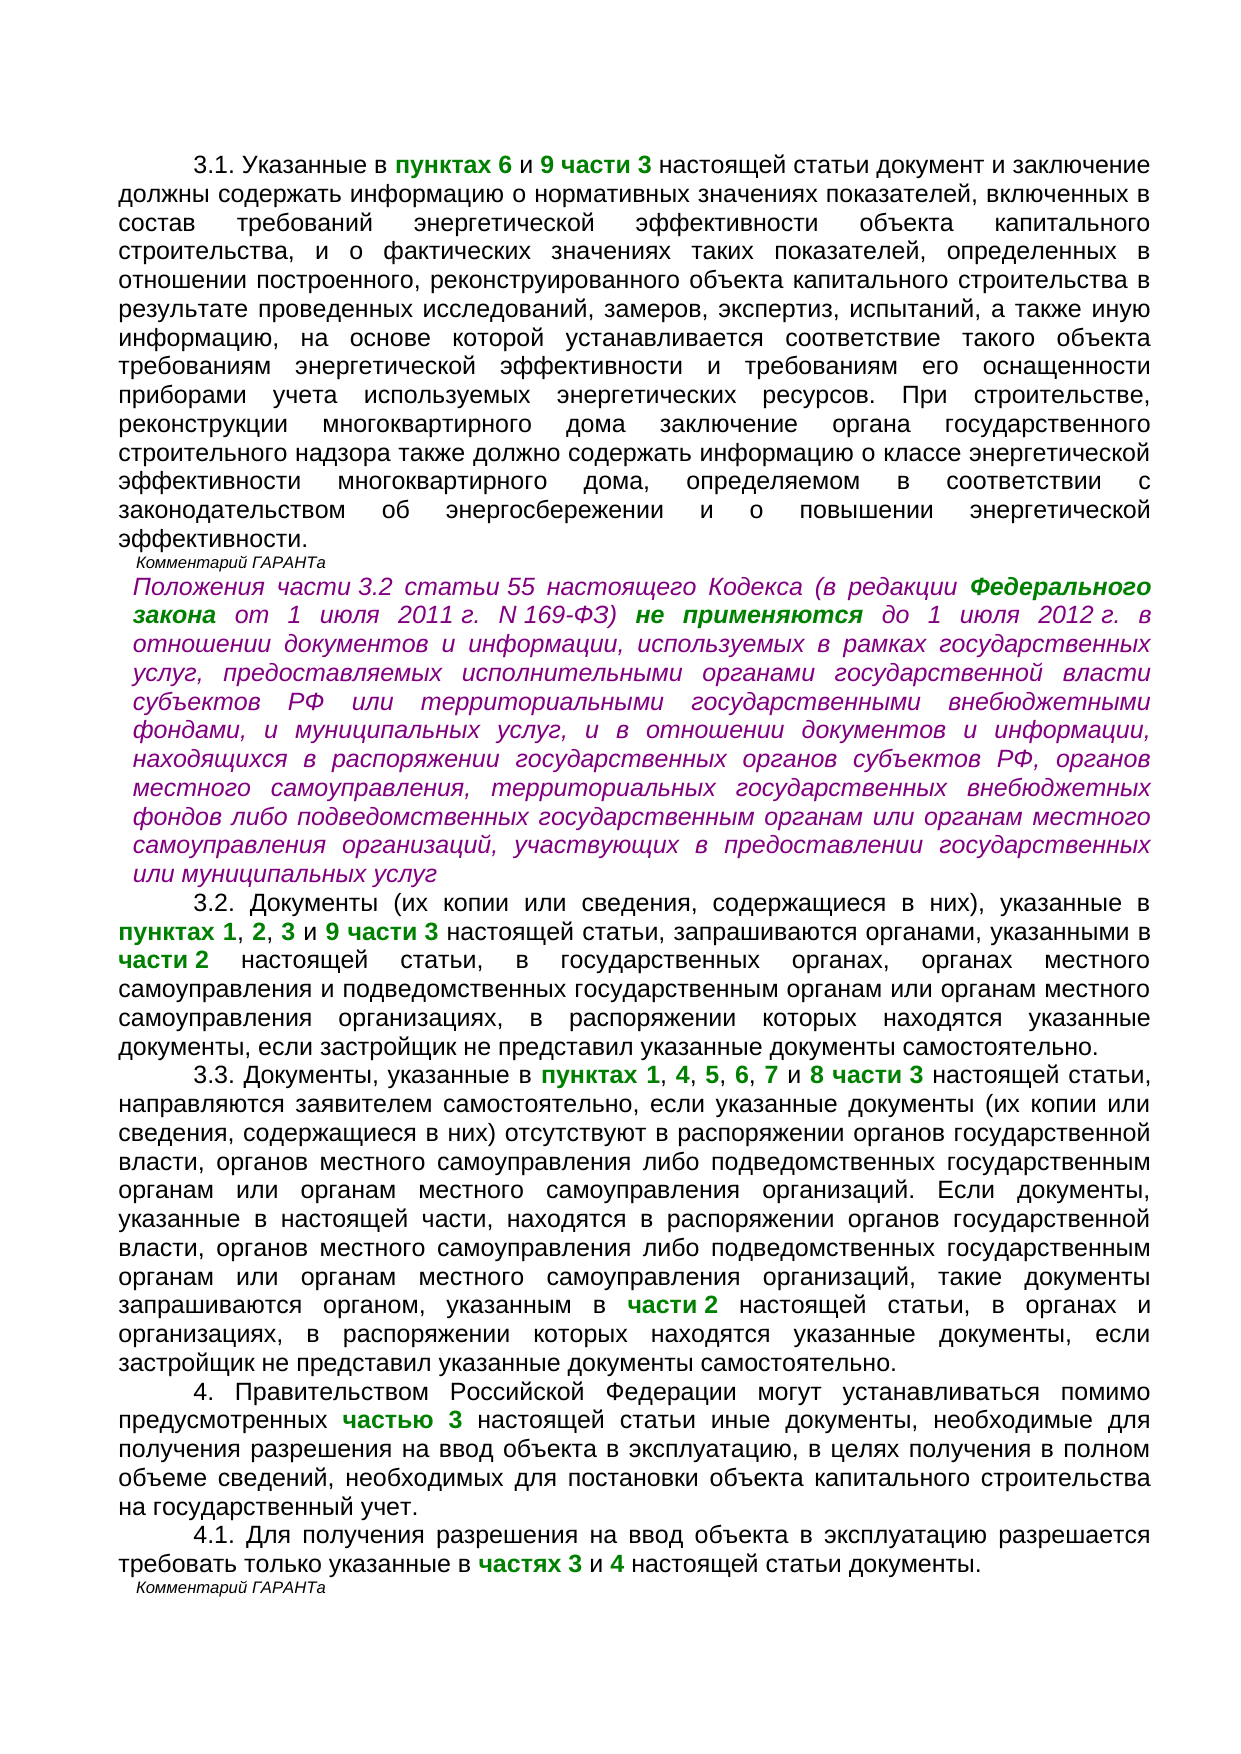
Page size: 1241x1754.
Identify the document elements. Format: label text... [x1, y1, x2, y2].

text Положения части 3.2 статьи 55 настоящего Кодекса (в редакции Федерального закона от 1 июля 2011 г. N 169-ФЗ) не применяются до 1 июля 2012 г. в отношении документов и информации, используемых в рамках государственных услуг, предоставляемых исполнительными органами государственной власти субъектов РФ или территориальными государственными внебюджетными фондами, и муниципальных услуг, и в отношении документов и информации, находящихся в распоряжении государственных органов субъектов РФ, органов местного самоуправления, территориальных государственных внебюджетных фондов либо подведомственных государственным органам или органам местного самоуправления организаций, участвующих в предоставлении государственных или муниципальных услуг [133, 572, 1152, 888]
text 3.3. Документы, указанные в пунктах 1, 4, 5, 6, 7 и 8 части 3 настоящей статьи, направляются заявителем самостоятельно, если указанные документы (их копии или сведения, содержащиеся в них) отсутствуют в распоряжении органов государственной власти, органов местного самоуправления либо подведомственных государственным органам или органам местного самоуправления организаций. Если документы, указанные в настоящей части, находятся в распоряжении органов государственной власти, органов местного самоуправления либо подведомственных государственным органам или органам местного самоуправления организаций, такие документы запрашиваются органом, указанным в части 2 настоящей статьи, в органах и организациях, в распоряжении которых находятся указанные документы, если застройщик не представил указанные документы самостоятельно. [118, 1060, 1152, 1377]
text Комментарий ГАРАНТа [136, 552, 1152, 572]
text 3.2. Документы (их копии или сведения, содержащиеся в них), указанные в пунктах 1, 2, 3 и 9 части 3 настоящей статьи, запрашиваются органами, указанными в части 2 настоящей статьи, в государственных органах, органах местного самоуправления и подведомственных государственным органам или органам местного самоуправления организациях, в распоряжении которых находятся указанные документы, если застройщик не представил указанные документы самостоятельно. [118, 888, 1152, 1060]
text 4.1. Для получения разрешения на ввод объекта в эксплуатацию разрешается требовать только указанные в частях 3 и 4 настоящей статьи документы. [118, 1520, 1152, 1578]
text Комментарий ГАРАНТа [136, 1578, 1152, 1597]
text 4. Правительством Российской Федерации могут устанавливаться помимо предусмотренных частью 3 настоящей статьи иные документы, необходимые для получения разрешения на ввод объекта в эксплуатацию, в целях получения в полном объеме сведений, необходимых для постановки объекта капитального строительства на государственный учет. [118, 1377, 1152, 1520]
text 3.1. Указанные в пунктах 6 и 9 части 3 настоящей статьи документ и заключение должны содержать информацию о нормативных значениях показателей, включенных в состав требований энергетической эффективности объекта капитального строительства, и о фактических значениях таких показателей, определенных в отношении построенного, реконструированного объекта капитального строительства в результате проведенных исследований, замеров, экспертиз, испытаний, а также иную информацию, на основе которой устанавливается соответствие такого объекта требованиям энергетической эффективности и требованиям его оснащенности приборами учета используемых энергетических ресурсов. При строительстве, реконструкции многоквартирного дома заключение органа государственного строительного надзора также должно содержать информацию о классе энергетической эффективности многоквартирного дома, определяемом в соответствии с законодательством об энергосбережении и о повышении энергетической эффективности. [118, 150, 1152, 552]
